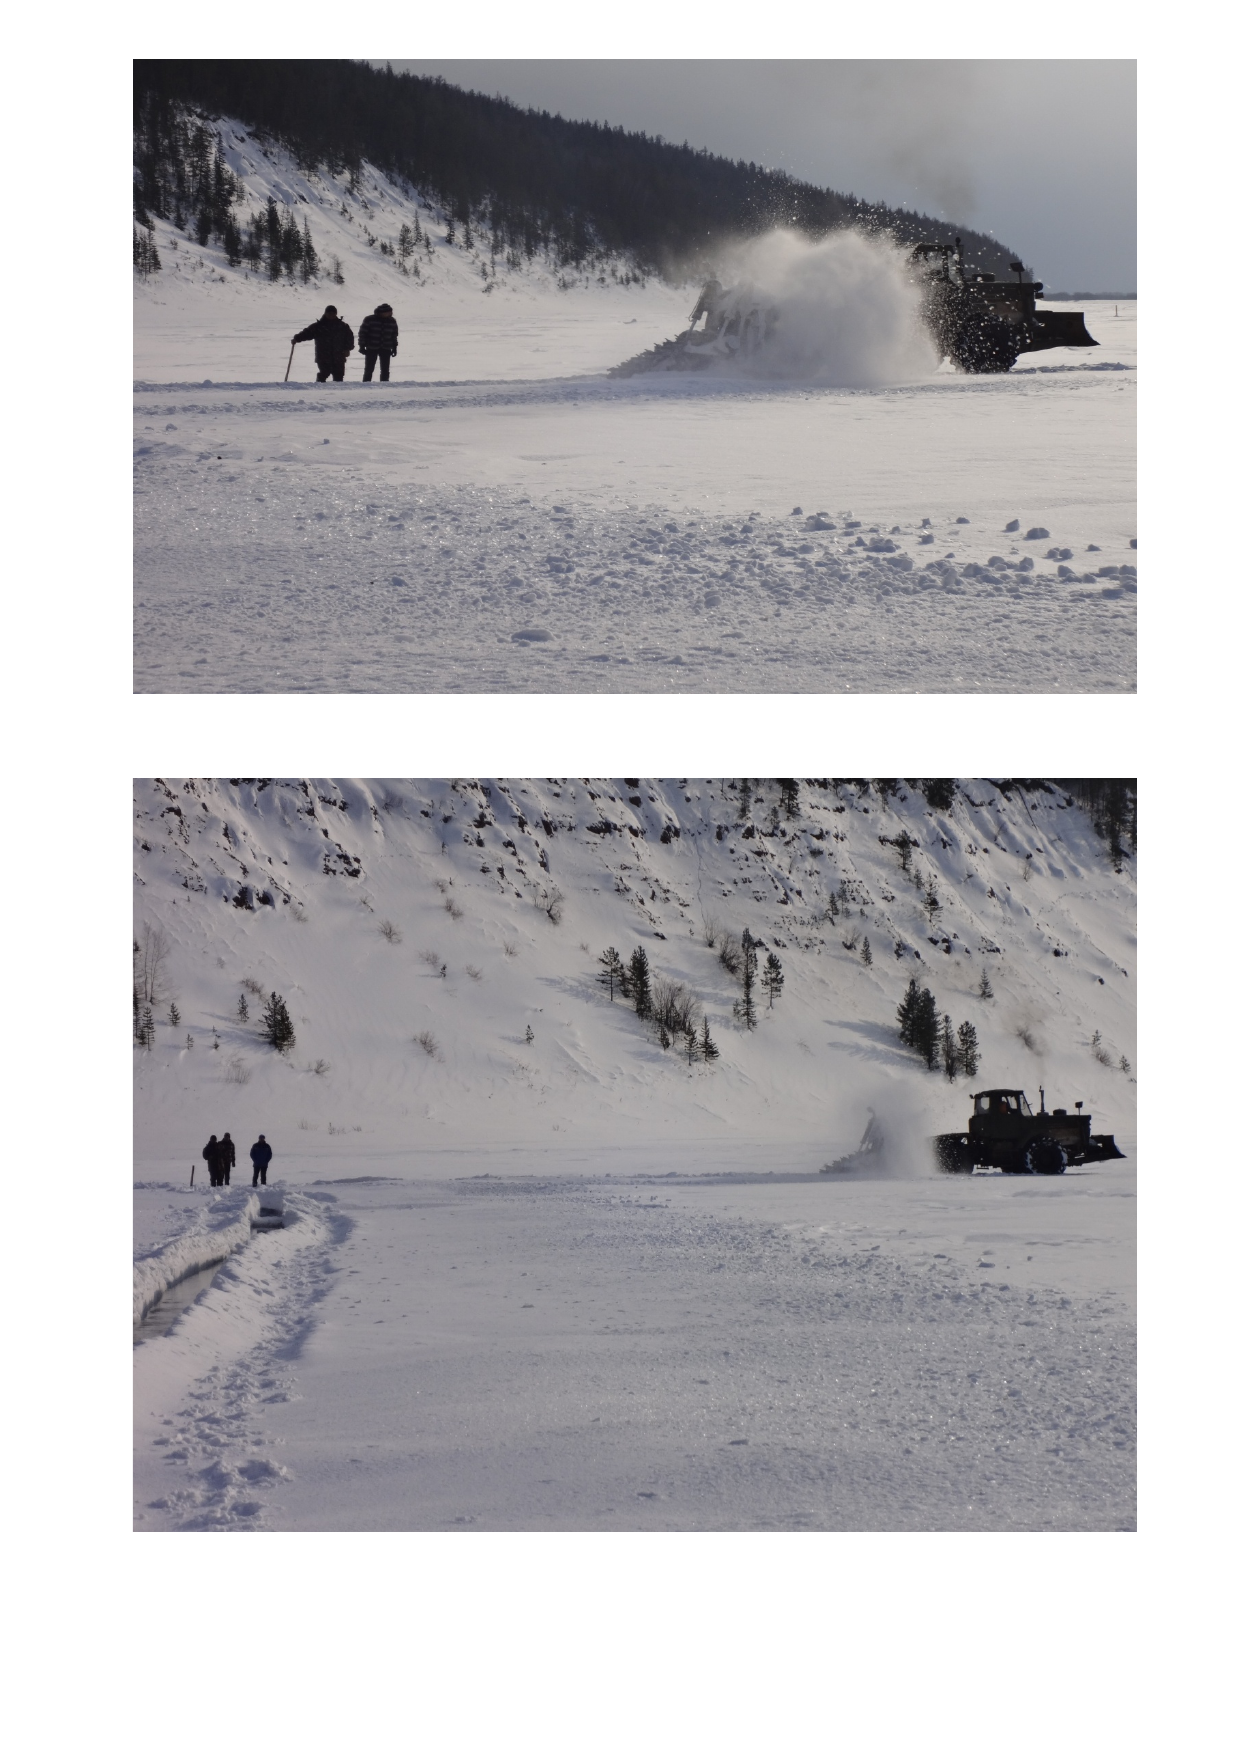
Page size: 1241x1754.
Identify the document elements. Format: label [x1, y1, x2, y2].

picture [132, 778, 1137, 1532]
picture [133, 59, 1137, 694]
